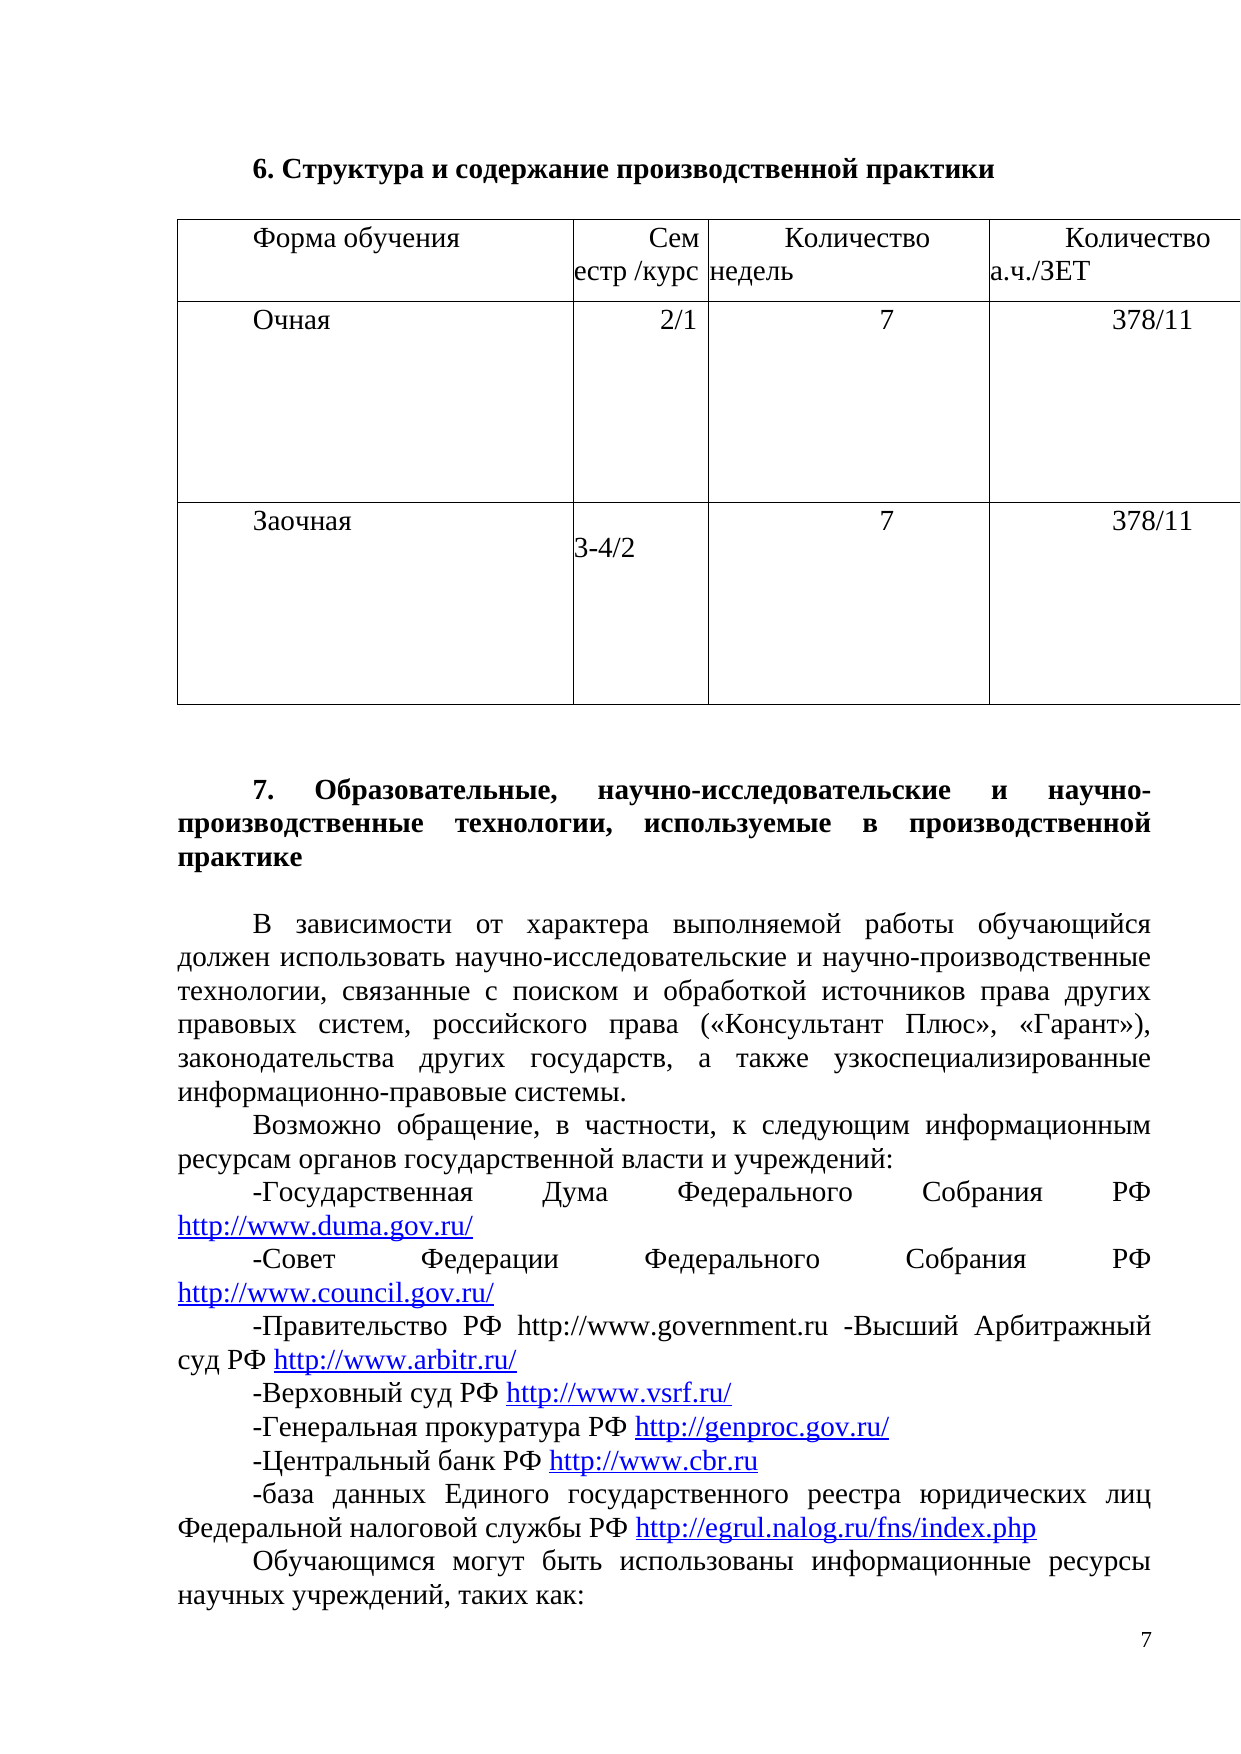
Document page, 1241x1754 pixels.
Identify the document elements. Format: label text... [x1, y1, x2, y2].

table_cell 378/11 [990, 302, 1240, 502]
table_header Количество недель [709, 220, 989, 301]
table_header Количество а.ч./ЗЕТ [990, 220, 1240, 301]
text В зависимости от характера выполняемой работы обучающийся должен использовать научно-исследовательские и научно-производственные технологии, связанные с поиском и обработкой источников права других правовых систем, российского права («Консультант Плюс», «Гарант»), законодательства других государств, а также узкоспециализированные информационно-правовые системы. [177, 906, 1152, 1107]
text -Государственная Дума Федерального Собрания РФ http://www.duma.gov.ru/ [177, 1174, 1152, 1241]
text Обучающимся могут быть использованы информационные ресурсы научных учреждений, таких как: [177, 1543, 1152, 1610]
text Возможно обращение, в частности, к следующим информационным ресурсам органов государственной власти и учреждений: [177, 1107, 1152, 1174]
list 6. Структура и содержание производственной практики [177, 152, 1152, 185]
text -Верховный суд РФ http://www.vsrf.ru/ [177, 1376, 1152, 1409]
text -база данных Единого государственного реестра юридических лиц Федеральной налоговой службы РФ http://egrul.nalog.ru/fns/index.php [177, 1476, 1152, 1543]
table_cell 7 [709, 302, 989, 502]
text -Центральный банк РФ http://www.cbr.ru [177, 1443, 1152, 1476]
text -Совет Федерации Федерального Собрания РФ http://www.council.gov.ru/ [177, 1241, 1152, 1308]
table_cell Заочная [178, 503, 573, 704]
table_cell 378/11 [990, 503, 1240, 704]
text -Генеральная прокуратура РФ http://genproc.gov.ru/ [177, 1409, 1152, 1443]
text 7. Образовательные, научно-исследовательские и научно-производственные технологии, используемые в производственной практике [177, 772, 1152, 872]
table_cell 3-4/2 [574, 503, 708, 704]
table_cell 2/1 [574, 302, 708, 502]
table_cell 7 [709, 503, 989, 704]
table_cell Очная [178, 302, 573, 502]
table_header Форма обучения [178, 220, 573, 301]
table_header Семестр /курс [574, 220, 708, 301]
text -Правительство РФ http://www.government.ru -Высший Арбитражный суд РФ http://www.arbitr.ru/ [177, 1308, 1152, 1376]
